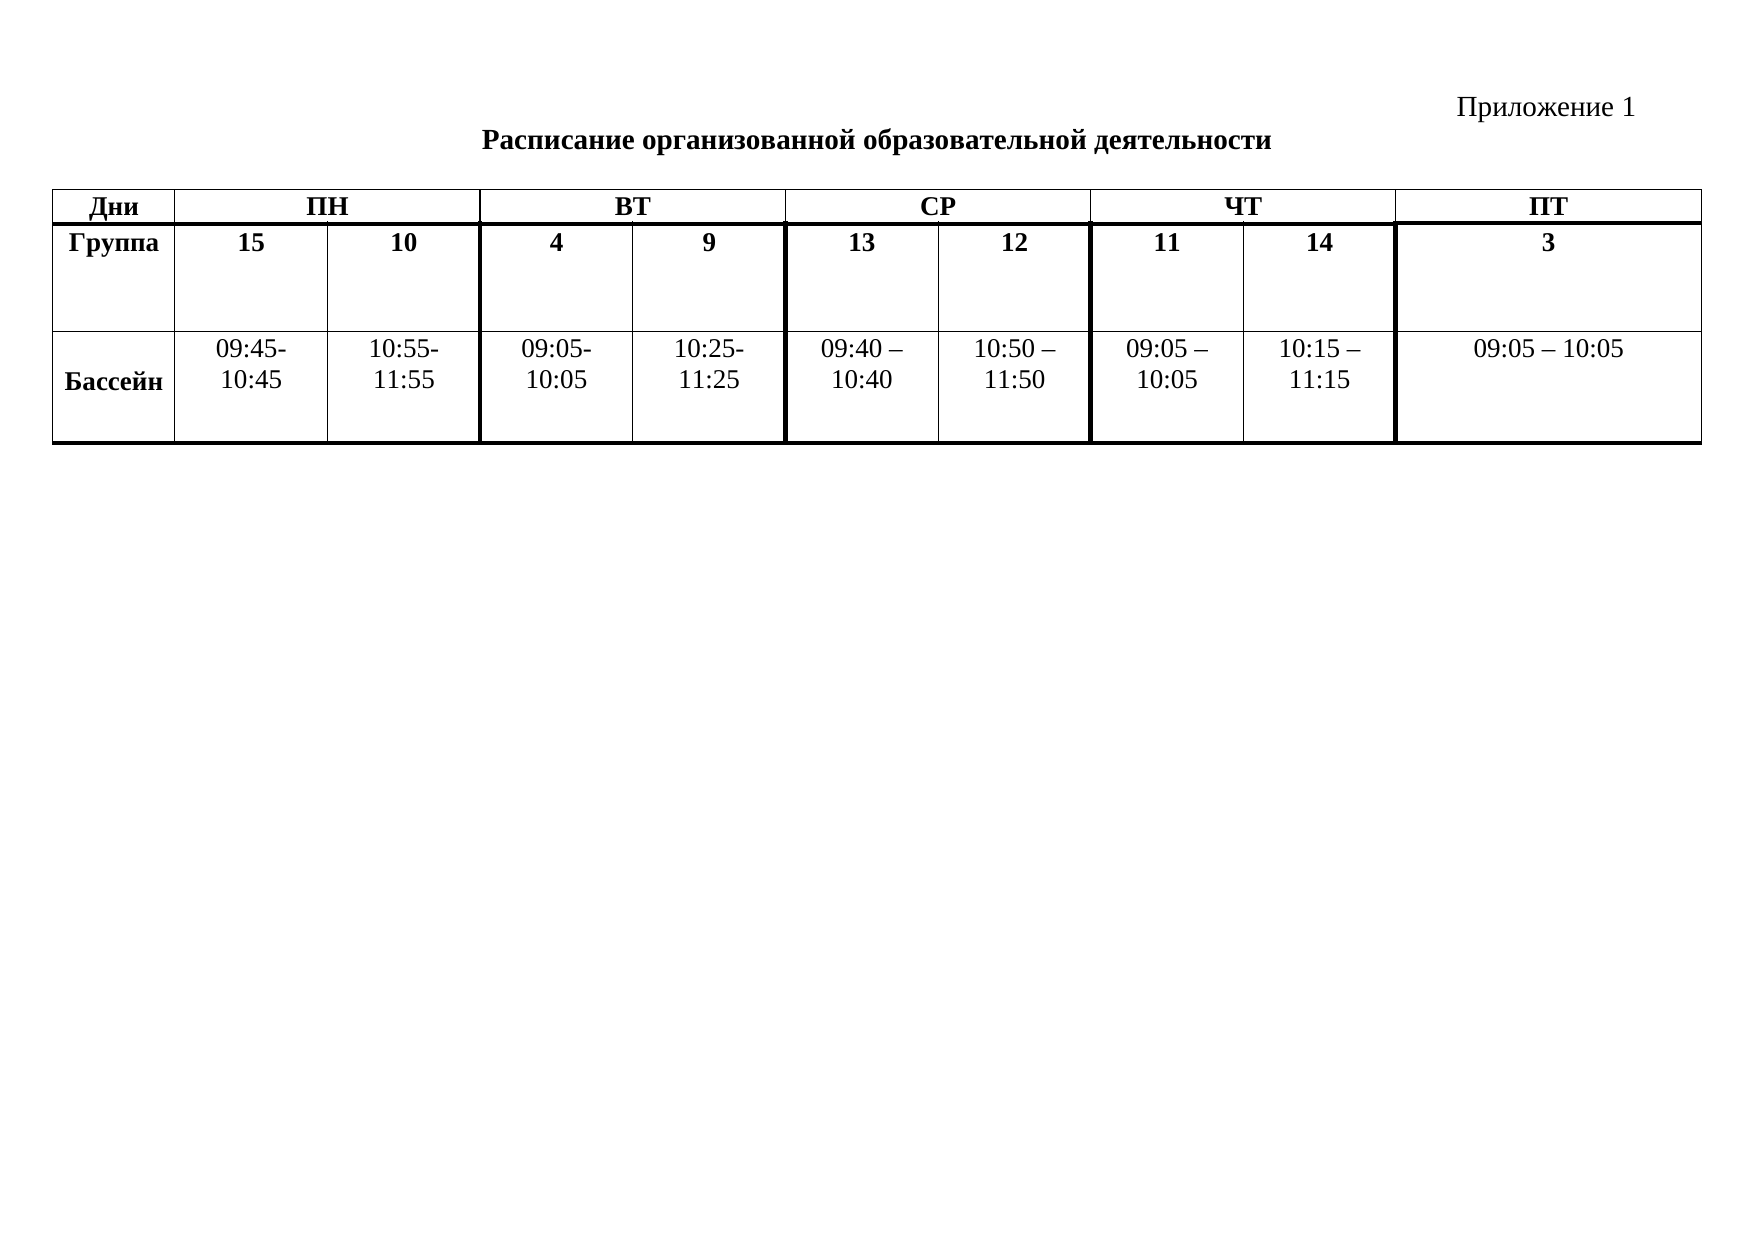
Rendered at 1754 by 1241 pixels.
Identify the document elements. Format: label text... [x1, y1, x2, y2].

table_cell 09:40 – 10:40 [788, 332, 938, 441]
table_cell 09:05 – 10:05 [1093, 332, 1243, 441]
table_header ЧТ [1091, 190, 1395, 221]
table_header ПН [175, 190, 479, 221]
table_cell Группа [53, 226, 174, 331]
table_cell 09:45- 10:45 [175, 332, 327, 441]
table_cell 14 [1244, 226, 1393, 331]
table_cell 09:05 – 10:05 [1398, 332, 1701, 441]
table_cell 10:15 – 11:15 [1244, 332, 1393, 441]
table_cell Бассейн [53, 332, 174, 441]
table_cell 10:50 – 11:50 [939, 332, 1088, 441]
table_cell 10 [328, 226, 478, 331]
table_header ПТ [1396, 190, 1701, 221]
table_header Дни [53, 190, 174, 221]
table_cell 4 [482, 226, 632, 331]
table_header ВТ [481, 190, 785, 221]
table_cell 10:25- 11:25 [633, 332, 783, 441]
text Расписание организованной образовательной деятельности [118, 122, 1636, 156]
table_cell 10:55- 11:55 [328, 332, 478, 441]
text Приложение 1 [118, 89, 1636, 122]
table_cell 09:05- 10:05 [482, 332, 632, 441]
table_cell 15 [175, 226, 327, 331]
table_cell 12 [939, 226, 1088, 331]
table_cell 9 [633, 226, 783, 331]
table_header СР [786, 190, 1090, 221]
table_cell 13 [788, 226, 938, 331]
table_cell 3 [1398, 225, 1701, 331]
table_cell 11 [1093, 226, 1243, 331]
